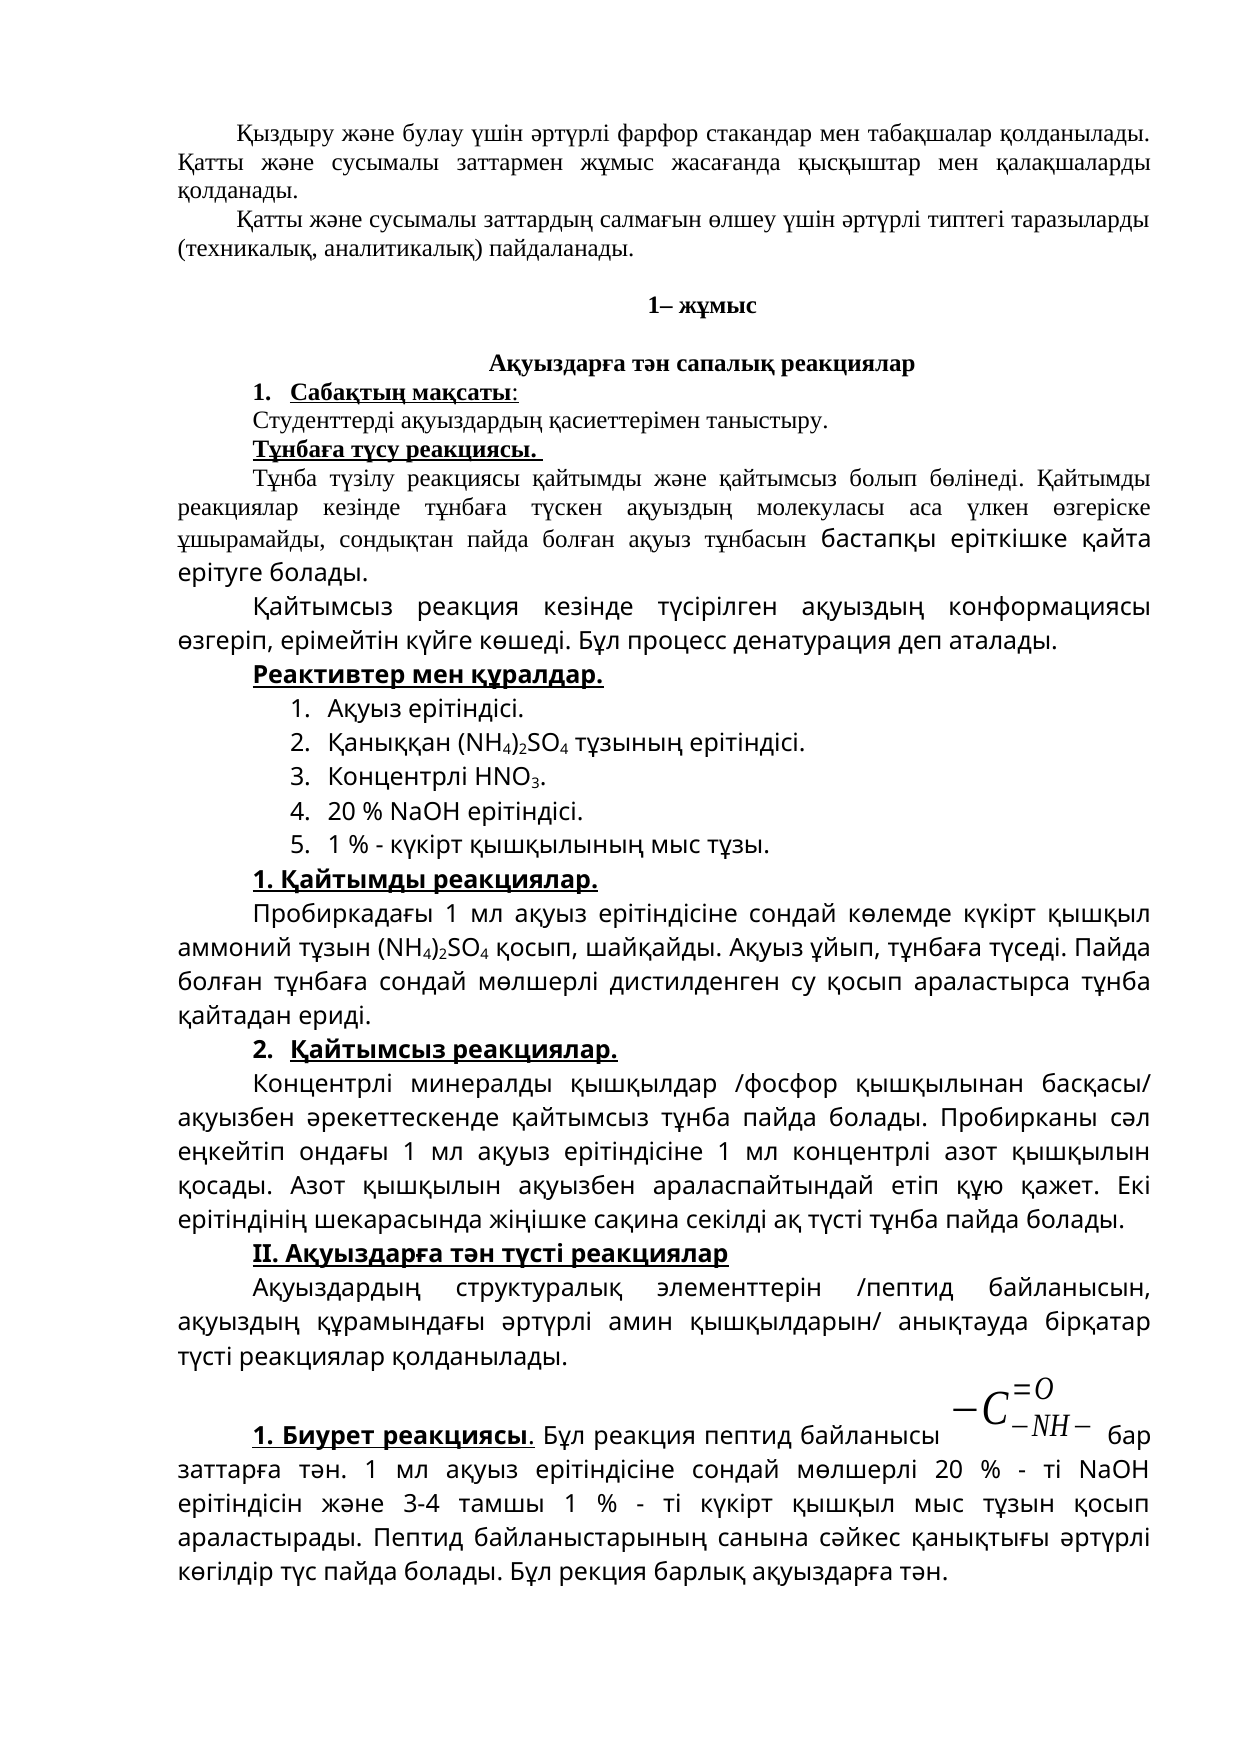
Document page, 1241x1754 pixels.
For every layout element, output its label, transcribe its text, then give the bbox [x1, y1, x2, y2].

text Тұнба түзілу реакциясы қайтымды және қайтымсыз болып бөлінеді. Қайтымды реакциялар кезінде тұнбаға түскен ақуыздың молекуласы аса үлкен өзгеріске ұшырамайды, сондықтан пайда болған ақуыз тұнбасын бастапқы еріткішке қайта ерітуге болады. [177, 463, 1152, 589]
text Қатты және сусымалы заттардың салмағын өлшеу үшін әртүрлі типтегі таразыларды (техникалық, аналитикалық) пайдаланады. [177, 204, 1150, 262]
list 20 % NаОН ерітіндісі. [290, 793, 1152, 827]
list Ақуыз ерітіндісі. [290, 691, 1152, 725]
list 1 % - күкірт қышқылының мыс тұзы. [290, 827, 1152, 861]
text Студенттерді ақуыздардың қасиеттерімен таныстыру. [177, 406, 1152, 434]
list Концентрлі НNО3. [290, 759, 1152, 793]
list Қаныққан (NH4)2SO4 тұзының ерітіндісі. [290, 725, 1152, 759]
text Пробиркадағы 1 мл ақуыз ерітіндісіне сондай көлемде күкірт қышқыл аммоний тұзын (NH4)2SO4 қосып, шайқайды. Ақуыз ұйып, тұнбаға түседі. Пайда болған тұнбаға сондай мөлшерлі дистилденген су қосып араластырса тұнба қайтадан ериді. [177, 895, 1152, 1032]
text Ақуыздардың структуралық элементтерін /пептид байланысын, ақуыздың құрамындағы әртүрлі амин қышқылдарын/ анықтауда бірқатар түсті реакциялар қолданылады. [177, 1270, 1152, 1372]
text Қыздыру және булау үшін әртүрлі фарфор стакандар мен табақшалар қолданылады. Қатты және сусымалы заттармен жұмыс жасағанда қысқыштар мен қалақшаларды қолданады. [177, 118, 1151, 204]
text Реактивтер мен құралдар. [177, 657, 1152, 691]
text 1. Биурет реакциясы. Бұл реакция пептид байланысы бар заттарға тән. 1 мл ақуыз ерітіндісіне сондай мөлшерлі 20 % - ті NаОН ерітіндісін және 3-4 тамшы 1 % - ті күкірт қышқыл мыс тұзын қосып араластырады. Пептид байланыстарының санына сәйкес қанықтығы әртүрлі көгілдір түс пайда болады. Бұл рекция барлық ақуыздарға тән. [177, 1372, 1152, 1588]
text ІІ. Ақуыздарға тән түсті реакциялар [177, 1236, 1152, 1270]
text Концентрлі минералды қышқылдар /фосфор қышқылынан басқасы/ ақуызбен әрекеттескенде қайтымсыз тұнба пайда болады. Пробирканы сәл еңкейтіп ондағы 1 мл ақуыз ерітіндісіне 1 мл концентрлі азот қышқылын қосады. Азот қышқылын ақуызбен араласпайтындай етіп құю қажет. Екі ерітіндінің шекарасында жіңішке сақина секілді ақ түсті тұнба пайда болады. [177, 1066, 1152, 1236]
list Қайтымсыз реакциялар. [252, 1032, 1152, 1066]
text 1. Қайтымды реакциялар. [177, 861, 1152, 895]
list Сабақтың мақсаты: [252, 377, 1152, 406]
text Қайтымсыз реакция кезінде түсірілген ақуыздың конформациясы өзгеріп, ерімейтін күйге көшеді. Бұл процесс денатурация деп аталады. [177, 589, 1152, 657]
text Тұнбаға түсу реакциясы. [252, 434, 1152, 463]
text Ақуыздарға тән сапалық реакциялар [177, 348, 1152, 377]
text 1– жұмыс [177, 291, 1152, 319]
